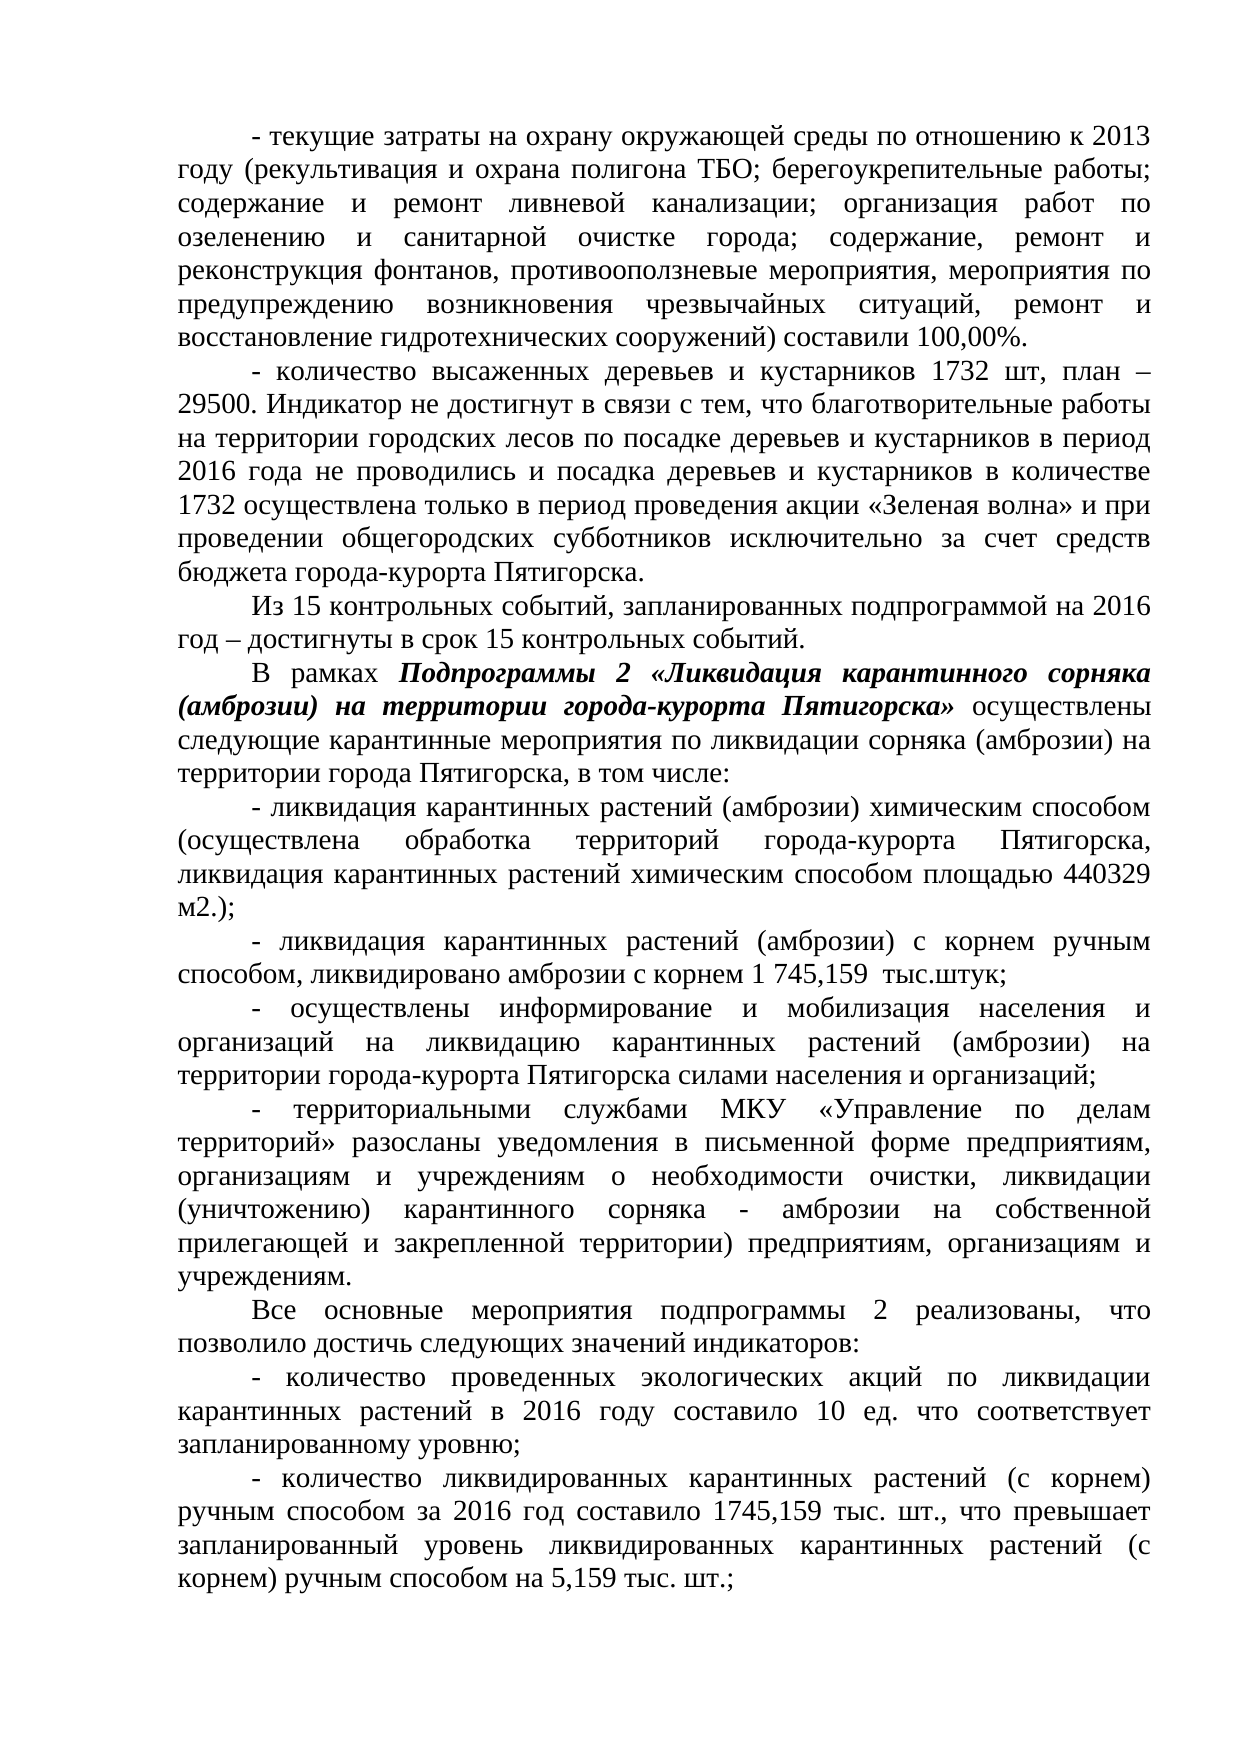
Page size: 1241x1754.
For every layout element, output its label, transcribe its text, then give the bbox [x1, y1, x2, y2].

text - количество высаженных деревьев и кустарников 1732 шт, план – 29500. Индикатор не достигнут в связи с тем, что благотворительные работы на территории городских лесов по посадке деревьев и кустарников в период 2016 года не проводились и посадка деревьев и кустарников в количестве 1732 осуществлена только в период проведения акции «Зеленая волна» и при проведении общегородских субботников исключительно за счет средств бюджета города-курорта Пятигорска. [177, 353, 1152, 588]
text - территориальными службами МКУ «Управление по делам территорий» разосланы уведомления в письменной форме предприятиям, организациям и учреждениям о необходимости очистки, ликвидации (уничтожению) карантинного сорняка - амброзии на собственной прилегающей и закрепленной территории) предприятиям, организациям и учреждениям. [177, 1091, 1152, 1292]
text - осуществлены информирование и мобилизация населения и организаций на ликвидацию карантинных растений (амброзии) на территории города-курорта Пятигорска силами населения и организаций; [177, 990, 1152, 1091]
text Все основные мероприятия подпрограммы 2 реализованы, что позволило достичь следующих значений индикаторов: [177, 1292, 1152, 1359]
text - текущие затраты на охрану окружающей среды по отношению к 2013 году (рекультивация и охрана полигона ТБО; берегоукрепительные работы; содержание и ремонт ливневой канализации; организация работ по озеленению и санитарной очистке города; содержание, ремонт и реконструкция фонтанов, противооползневые мероприятия, мероприятия по предупреждению возникновения чрезвычайных ситуаций, ремонт и восстановление гидротехнических сооружений) составили 100,00%. [177, 118, 1152, 353]
text В рамках Подпрограммы 2 «Ликвидация карантинного сорняка (амброзии) на территории города-курорта Пятигорска» осуществлены следующие карантинные мероприятия по ликвидации сорняка (амброзии) на территории города Пятигорска, в том числе: [177, 655, 1152, 789]
text - количество проведенных экологических акций по ликвидации карантинных растений в 2016 году составило 10 ед. что соответствует запланированному уровню; [177, 1359, 1152, 1460]
text - количество ликвидированных карантинных растений (с корнем) ручным способом за 2016 год составило 1745,159 тыс. шт., что превышает запланированный уровень ликвидированных карантинных растений (с корнем) ручным способом на 5,159 тыс. шт.; [177, 1460, 1152, 1594]
text - ликвидация карантинных растений (амброзии) химическим способом (осуществлена обработка территорий города-курорта Пятигорска, ликвидация карантинных растений химическим способом площадью .); [177, 789, 1152, 923]
text Из 15 контрольных событий, запланированных подпрограммой на 2016 год – достигнуты в срок 15 контрольных событий. [177, 588, 1152, 655]
text - ликвидация карантинных растений (амброзии) с корнем ручным способом, ликвидировано амброзии с корнем 1 745,159 тыс.штук; [177, 923, 1152, 990]
